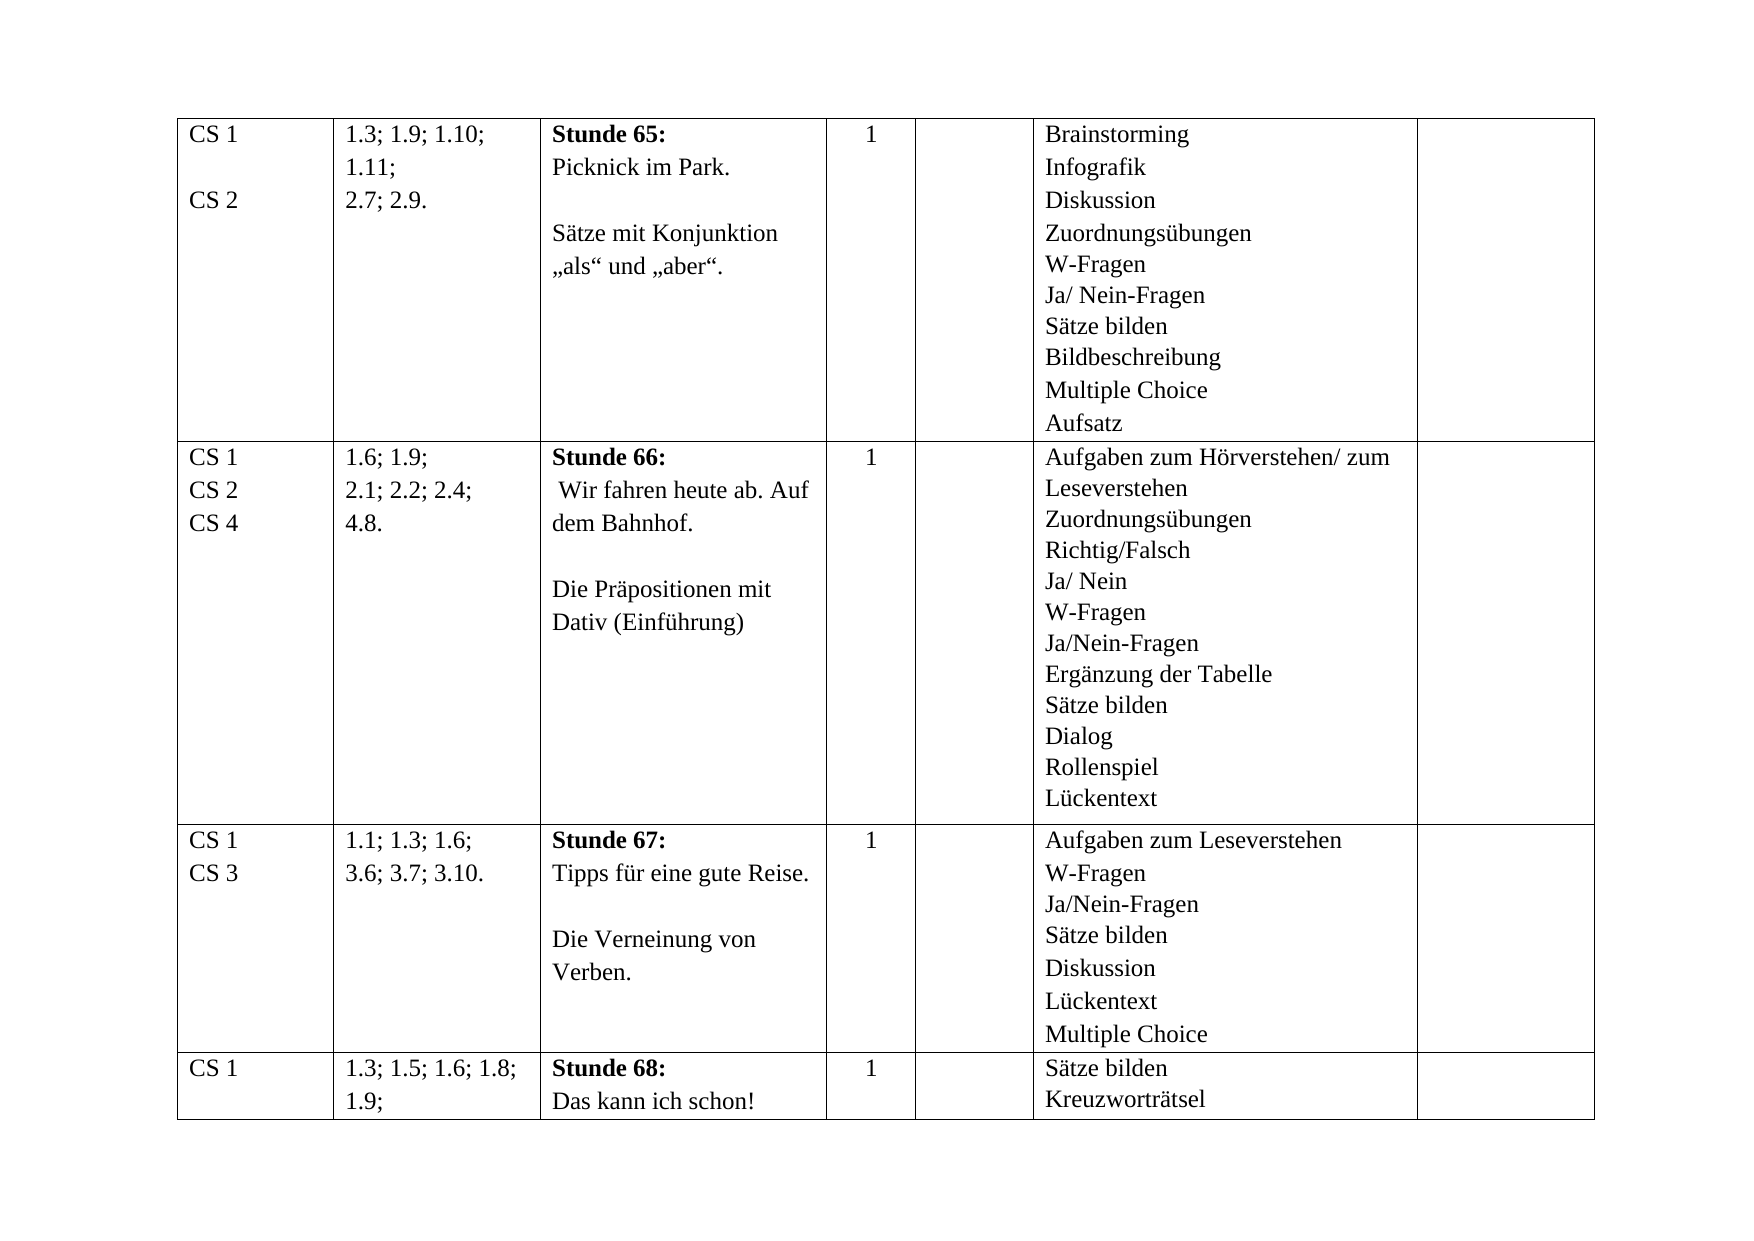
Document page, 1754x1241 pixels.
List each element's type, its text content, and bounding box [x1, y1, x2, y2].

table_cell Aufgaben zum Hörverstehen/ zum Leseverstehen Zuordnungsübungen Richtig/Falsch Ja/ Nein W-Fragen Ja/Nein-Fragen Ergänzung der Tabelle Sätze bilden Dialog Rollenspiel Lückentext [1034, 442, 1417, 824]
table_cell [1418, 119, 1594, 441]
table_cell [334, 1053, 540, 1119]
table_cell 1 [827, 1053, 915, 1119]
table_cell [541, 1053, 826, 1119]
table_cell [916, 119, 1033, 441]
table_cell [1034, 1053, 1417, 1119]
table_cell Stunde 66: Wir fahren heute ab. Auf dem Bahnhof. Die Präpositionen mit Dativ (Einführung) [541, 442, 826, 824]
table_cell [1418, 825, 1594, 1052]
table_cell [916, 1053, 1033, 1119]
table_cell [1418, 1053, 1594, 1119]
table_cell 1.1; 1.3; 1.6; 3.6; 3.7; 3.10. [334, 825, 540, 1052]
table_cell 1 [827, 442, 915, 824]
table_cell CS 1 CS 2 [178, 119, 333, 441]
table_cell Brainstorming Infografik Diskussion Zuordnungsübungen W-Fragen Ja/ Nein-Fragen Sätze bilden Bildbeschreibung Multiple Choice Aufsatz [1034, 119, 1417, 441]
table_cell Aufgaben zum Leseverstehen W-Fragen Ja/Nein-Fragen Sätze bilden Diskussion Lückentext Multiple Choice [1034, 825, 1417, 1052]
table_cell 1 [827, 825, 915, 1052]
table_cell CS 1 CS 2 CS 4 [178, 442, 333, 824]
table_cell [1418, 442, 1594, 824]
table_cell CS 1 CS 2 CS 3 [178, 1053, 333, 1119]
table_cell 1.6; 1.9; 2.1; 2.2; 2.4; 4.8. [334, 442, 540, 824]
table_cell Stunde 67: Tipps für eine gute Reise. Die Verneinung von Verben. [541, 825, 826, 1052]
table_cell [916, 442, 1033, 824]
table_cell 1.3; 1.9; 1.10; 1.11; 2.7; 2.9. [334, 119, 540, 441]
table_cell [916, 825, 1033, 1052]
table_cell 1 [827, 119, 915, 441]
table_cell CS 1 CS 3 [178, 825, 333, 1052]
table_cell Stunde 65: Picknick im Park. Sätze mit Konjunktion „als“ und „aber“. [541, 119, 826, 441]
